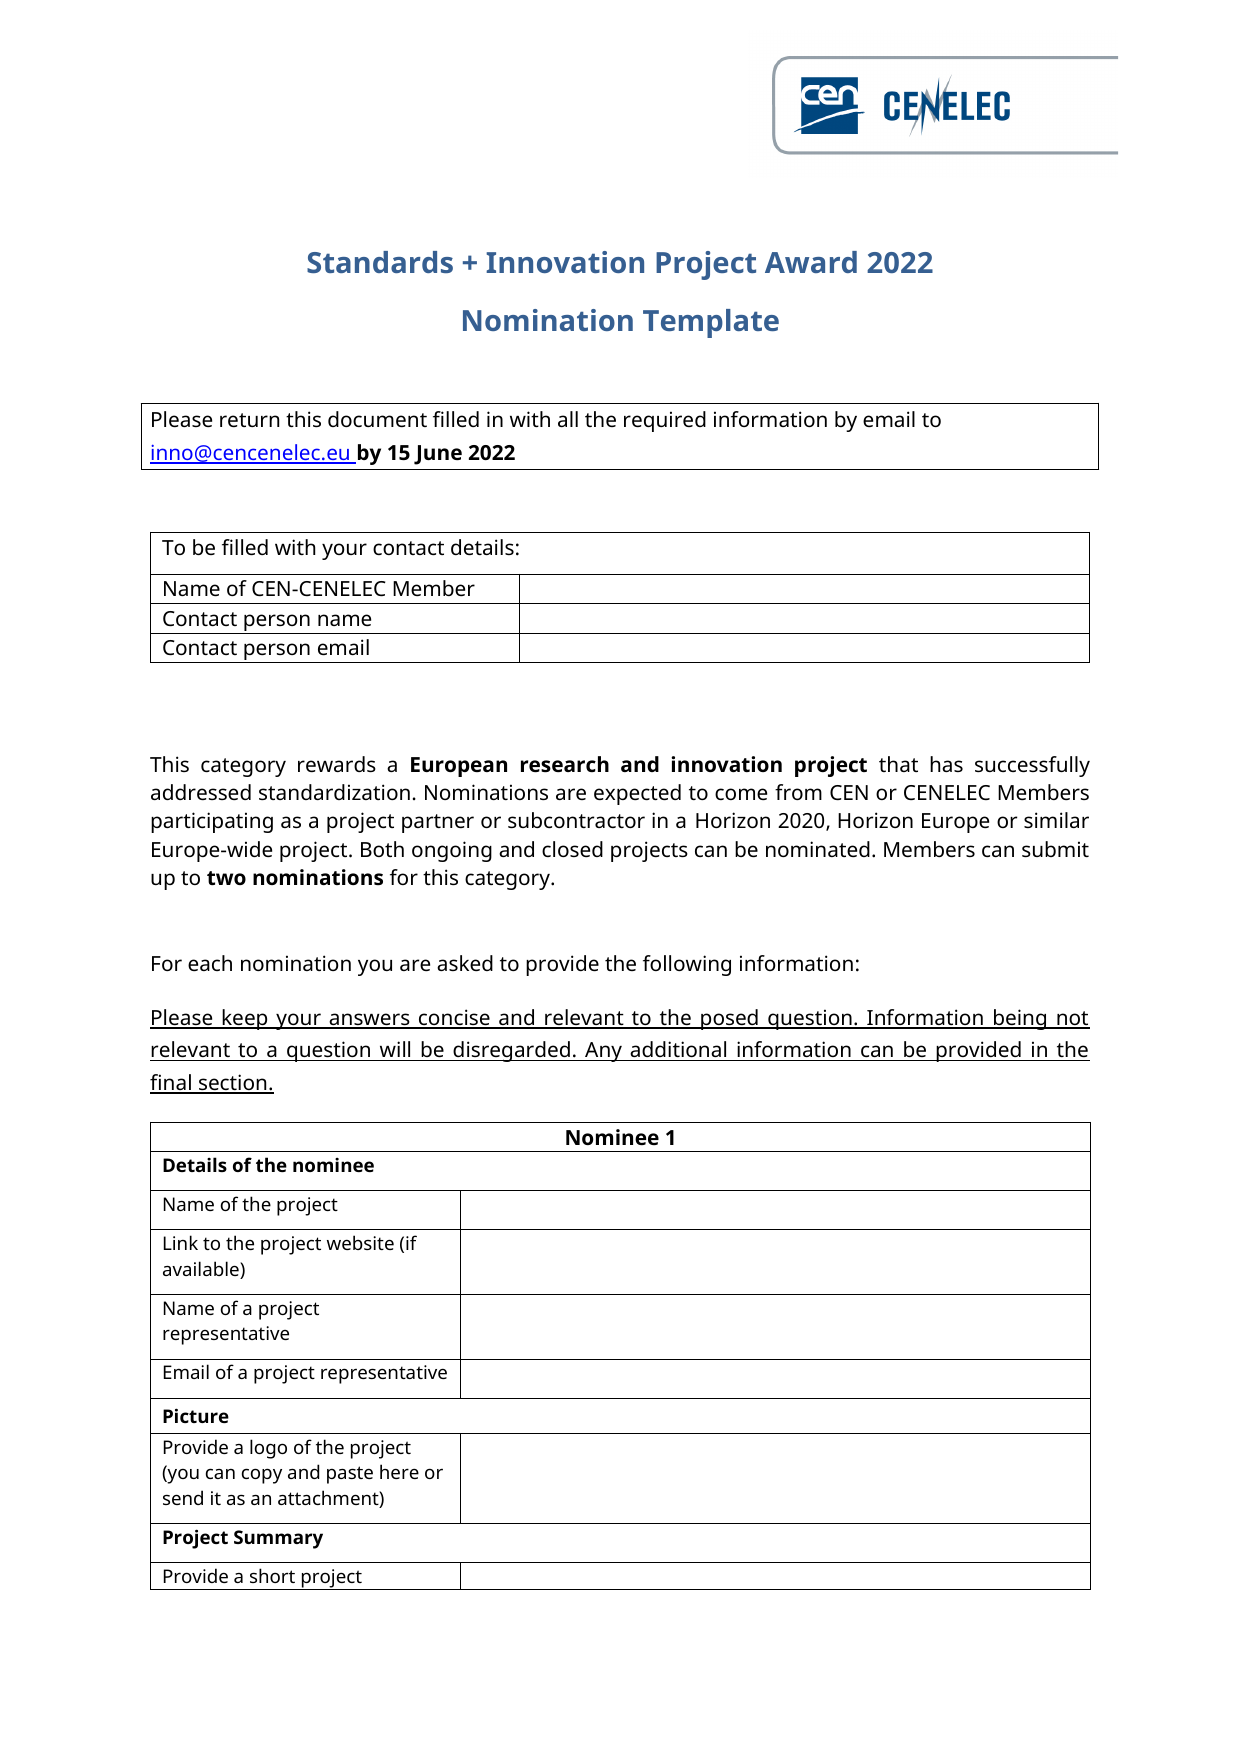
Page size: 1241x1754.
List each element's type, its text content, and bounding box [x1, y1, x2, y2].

table_cell [461, 1295, 1090, 1358]
table_cell Project Summary [151, 1524, 1090, 1562]
text Please keep your answers concise and relevant to the posed question. Information being not relevant to a question will be disregarded. Any additional information can be provided in the final section. [150, 1003, 1090, 1027]
text For each nomination you are asked to provide the following information: [150, 949, 1090, 978]
table_cell [461, 1230, 1090, 1294]
subtitle Standards + Innovation Project Award 2022 [150, 242, 1090, 282]
text This category rewards a European research and innovation project that has successfully addressed standardization. Nominations are expected to come from CEN or CENELEC Members participating as a project partner or subcontractor in a Horizon 2020, Horizon Europe or similar Europe-wide project. Both ongoing and closed projects can be nominated. Members can submit up to two nominations for this category. [150, 750, 1090, 892]
table_cell Name of a project representative [151, 1295, 460, 1358]
table_cell [461, 1434, 1090, 1523]
table_cell Email of a project representative [151, 1360, 460, 1397]
table_cell Provide a short project summary that can be used to publicize the nomination on the CEN-CENELEC website (200 words max) [151, 1563, 460, 1589]
table_header Nominee 1 [151, 1123, 1090, 1151]
table_cell [461, 1563, 1090, 1589]
text Please keep your answers concise and relevant to the posed question. Information being not relevant to a question will be disregarded. Any additional information can be provided in the final section. [150, 1061, 1090, 1097]
subtitle Nomination Template [150, 300, 1090, 340]
table_cell Details of the nominee [151, 1152, 1090, 1190]
text Please return this document filled in with all the required information by email to inno@cencenelec.eu by 15 June 2022 [142, 404, 1098, 469]
table_cell Link to the project website (if available) [151, 1230, 460, 1294]
table_cell Contact person email [151, 634, 519, 662]
table_cell Name of the project [151, 1191, 460, 1229]
text Please keep your answers concise and relevant to the posed question. Information being not relevant to a question will be disregarded. Any additional information can be provided in the final section. [150, 1029, 1090, 1060]
table_cell Contact person name [151, 604, 519, 632]
table_cell Name of CEN-CENELEC Member [151, 575, 519, 603]
table_cell [520, 575, 1089, 603]
table_cell [520, 604, 1089, 632]
table_cell [461, 1360, 1090, 1397]
table_cell Picture [151, 1399, 1090, 1433]
picture [746, 30, 1118, 178]
table_header To be filled with your contact details: [151, 533, 1089, 573]
table_cell [461, 1191, 1090, 1229]
table_cell [520, 634, 1089, 662]
table_cell Provide a logo of the project (you can copy and paste here or send it as an attachment) [151, 1434, 460, 1523]
